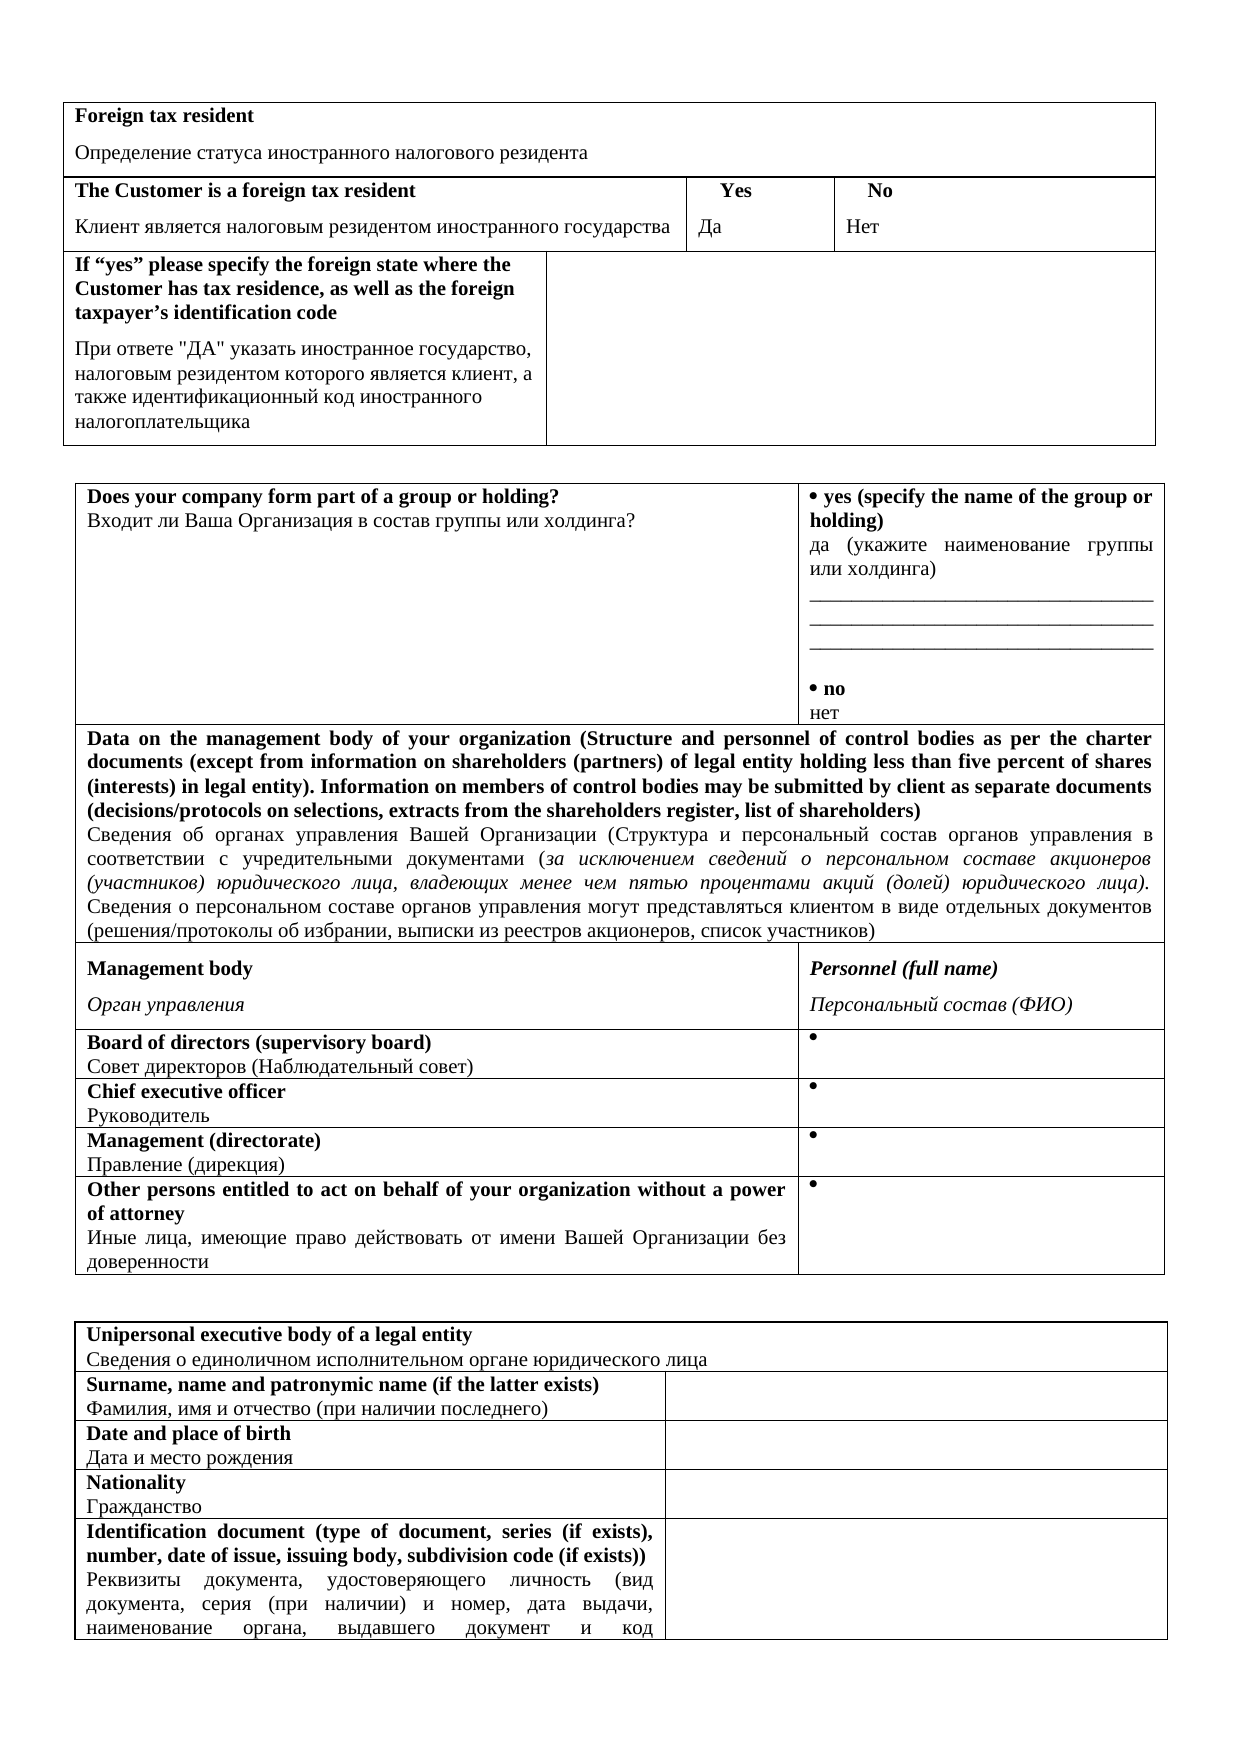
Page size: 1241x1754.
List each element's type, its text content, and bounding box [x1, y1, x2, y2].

table_cell [666, 1470, 1167, 1518]
table_cell [799, 1177, 1164, 1273]
table_cell Nationality Гражданство [76, 1470, 665, 1518]
table_header yes (specify the name of the group or holding) да (укажите наименование группы или холдинга) _________________________________ _________________________________ _________________________________ no нет [799, 484, 1164, 724]
table_cell [666, 1372, 1167, 1420]
table_cell Personnel (full name) Персональный состав (ФИО) [799, 943, 1164, 1029]
table_cell [799, 1079, 1164, 1127]
table_cell Management (directorate) Правление (дирекция) [76, 1128, 798, 1176]
table_header Foreign tax resident Определение статуса иностранного налогового резидента [64, 103, 1155, 176]
table_cell Other persons entitled to act on behalf of your organization without a power of attorney Иные лица, имеющие право действовать от имени Вашей Организации без доверенности [76, 1177, 798, 1273]
table_cell No Нет [835, 178, 1155, 251]
table_cell [666, 1421, 1167, 1469]
table_cell Data on the management body of your organization (Structure and personnel of control bodies as per the charter documents (except from information on shareholders (partners) of legal entity holding less than five percent of shares (interests) in legal entity). Information on members of control bodies may be submitted by client as separate documents (decisions/protocols on selections, extracts from the shareholders register, list of shareholders) Сведения об органах управления Вашей Организации (Структура и персональный состав органов управления в соответствии с учредительными документами (за исключением сведений о персональном составе акционеров (участников) юридического лица, владеющих менее чем пятью процентами акций (долей) юридического лица). Сведения о персональном составе органов управления могут представляться клиентом в виде отдельных документов (решения/протоколы об избрании, выписки из реестров акционеров, список участников) [76, 725, 1164, 942]
table_cell Yes Да [687, 178, 834, 251]
table_cell Chief executive officer Руководитель [76, 1079, 798, 1127]
table_cell Date and place of birth Дата и место рождения [76, 1421, 665, 1469]
table_cell [799, 1128, 1164, 1176]
table_header Unipersonal executive body of a legal entity Сведения о единоличном исполнительном органе юридического лица [76, 1323, 1167, 1371]
table_cell [799, 1030, 1164, 1078]
table_cell If “yes” please specify the foreign state where the Customer has tax residence, as well as the foreign taxpayer’s identification code При ответе "ДА" указать иностранное государство, налоговым резидентом которого является клиент, а также идентификационный код иностранного налогоплательщика [64, 252, 546, 445]
table_cell Management body Орган управления [76, 943, 798, 1029]
table_cell Surname, name and patronymic name (if the latter exists) Фамилия, имя и отчество (при наличии последнего) [76, 1372, 665, 1420]
table_header Does your company form part of a group or holding? Входит ли Ваша Организация в состав группы или холдинга? [76, 484, 798, 724]
table_cell Board of directors (supervisory board) Совет директоров (Наблюдательный совет) [76, 1030, 798, 1078]
table_cell [547, 252, 1155, 445]
table_cell [666, 1519, 1167, 1639]
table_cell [76, 1519, 665, 1639]
table_cell The Customer is a foreign tax resident Клиент является налоговым резидентом иностранного государства [64, 178, 686, 251]
